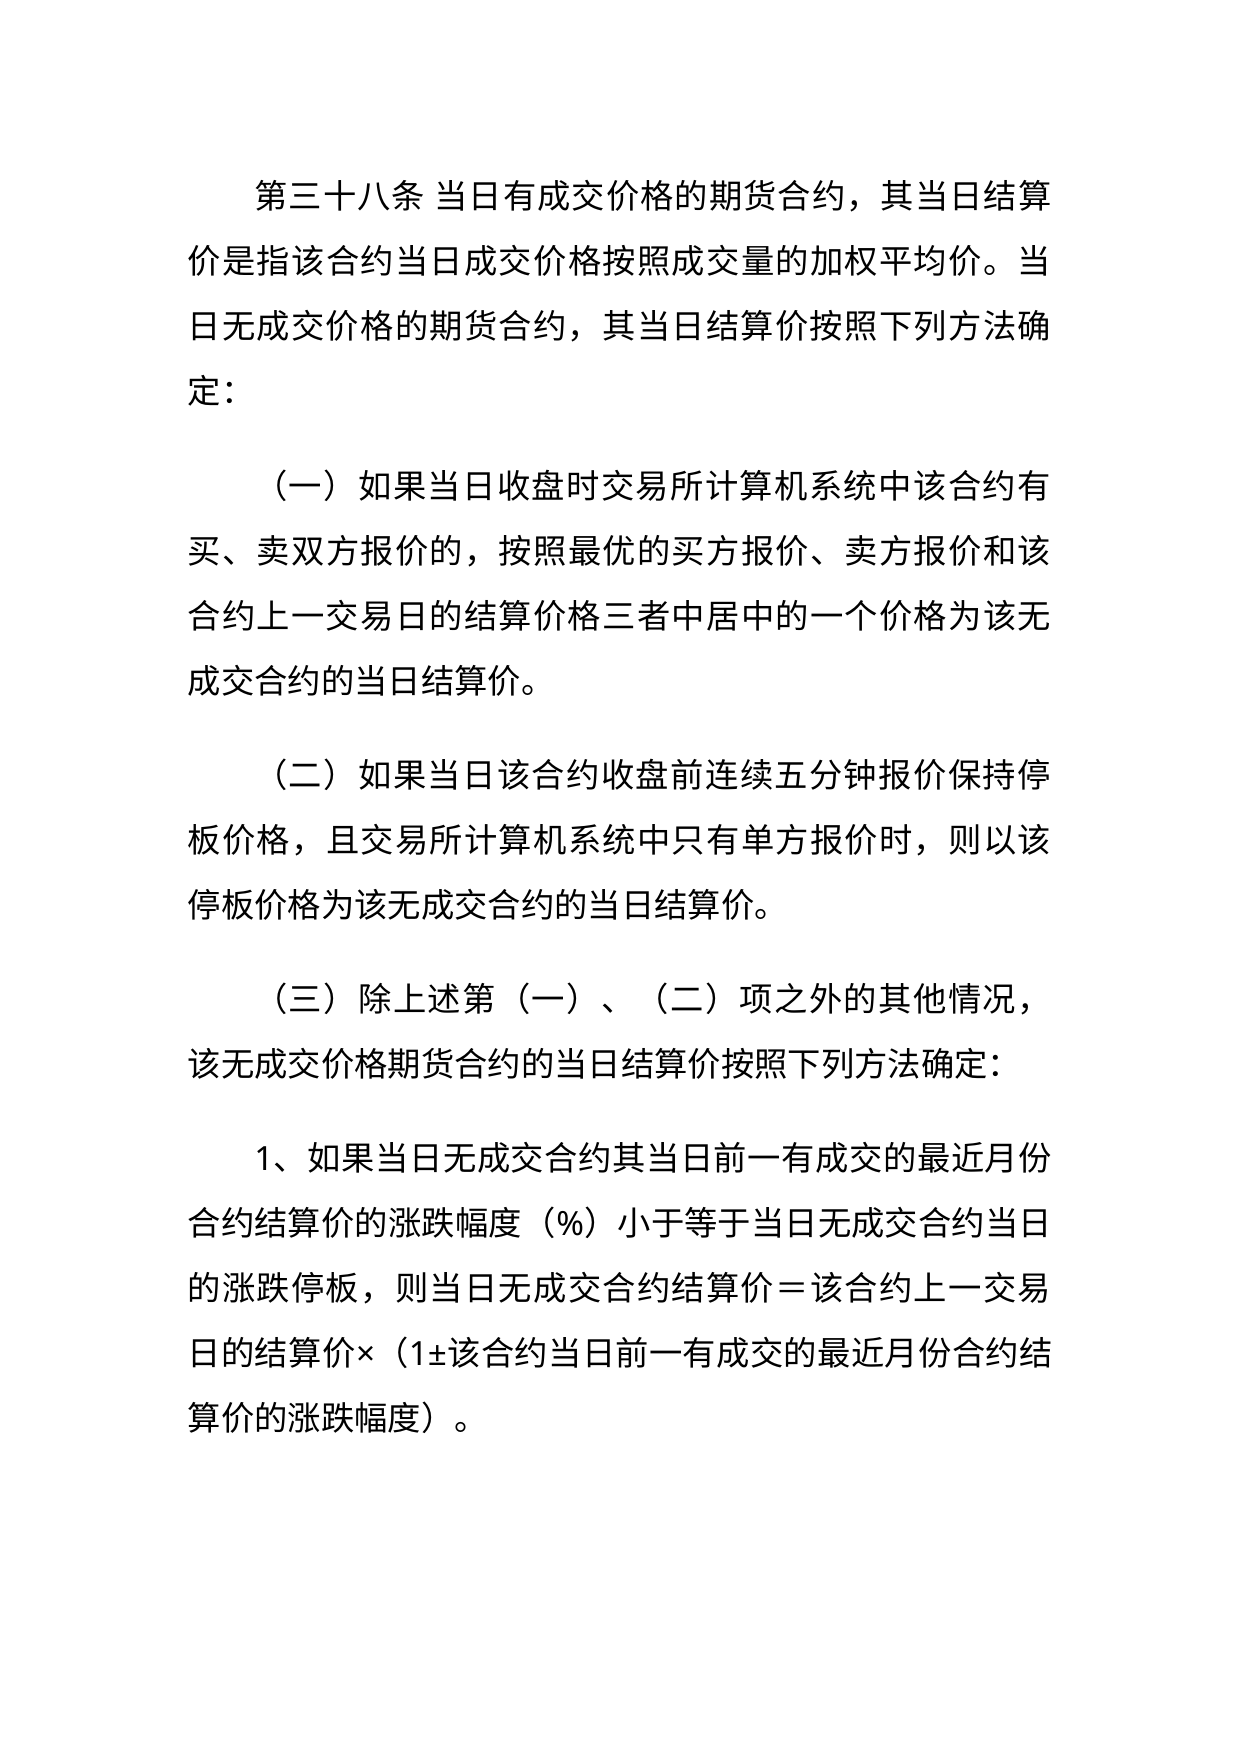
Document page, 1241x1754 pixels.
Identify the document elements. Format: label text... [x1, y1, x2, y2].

text 第三十八条 当日有成交价格的期货合约，其当日结算价是指该合约当日成交价格按照成交量的加权平均价。当日无成交价格的期货合约，其当日结算价按照下列方法确定： [187, 162, 1053, 422]
text （三）除上述第（一）、（二）项之外的其他情况，该无成交价格期货合约的当日结算价按照下列方法确定： [187, 964, 1053, 1094]
text （一）如果当日收盘时交易所计算机系统中该合约有买、卖双方报价的，按照最优的买方报价、卖方报价和该合约上一交易日的结算价格三者中居中的一个价格为该无成交合约的当日结算价。 [187, 451, 1053, 711]
text 1、如果当日无成交合约其当日前一有成交的最近月份合约结算价的涨跌幅度（%）小于等于当日无成交合约当日的涨跌停板，则当日无成交合约结算价＝该合约上一交易日的结算价×（1±该合约当日前一有成交的最近月份合约结算价的涨跌幅度）。 [187, 1124, 1053, 1449]
text （二）如果当日该合约收盘前连续五分钟报价保持停板价格，且交易所计算机系统中只有单方报价时，则以该停板价格为该无成交合约的当日结算价。 [187, 740, 1053, 935]
